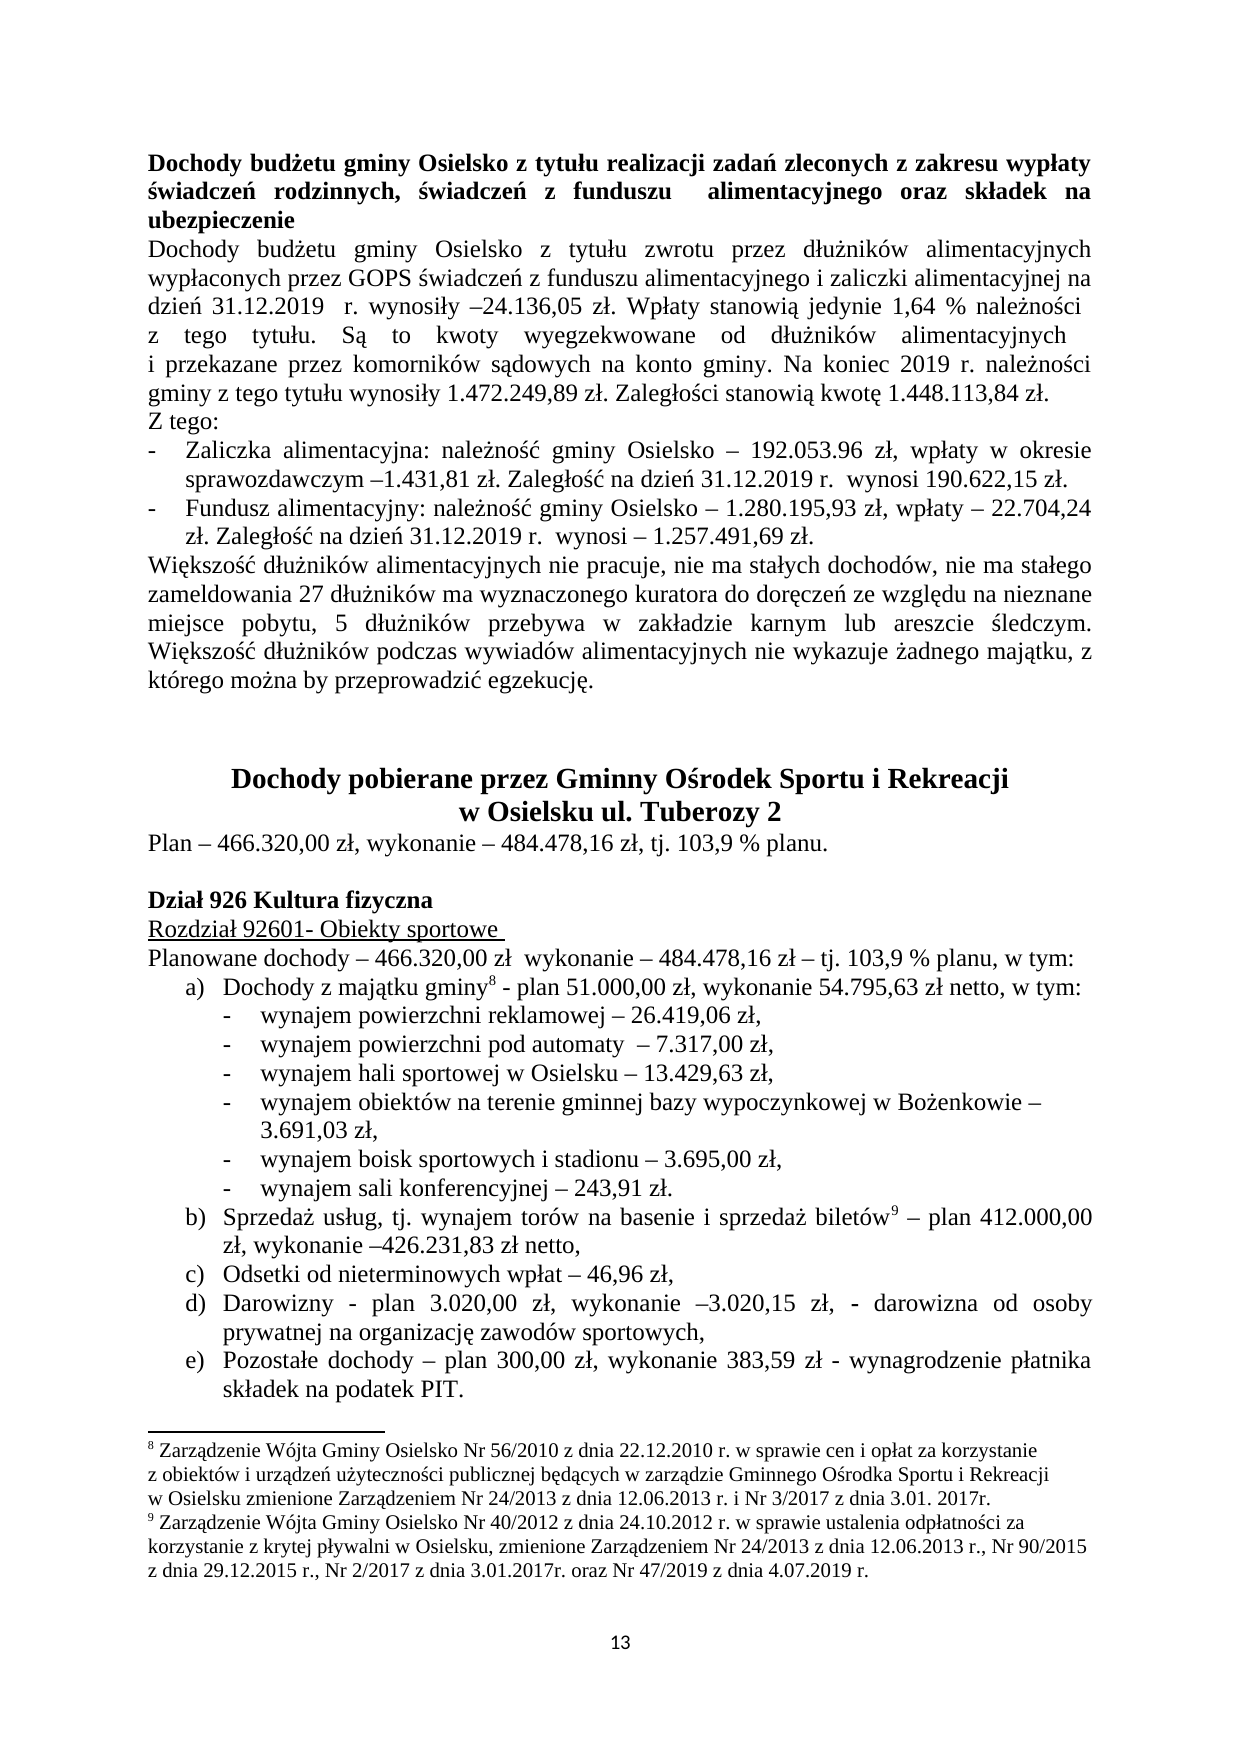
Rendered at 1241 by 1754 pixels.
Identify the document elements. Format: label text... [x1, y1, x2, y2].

text Dochody pobierane przez Gminny Ośrodek Sportu i Rekreacji w Osielsku ul. Tuberozy 2 [148, 761, 1093, 828]
list wynajem sali konferencyjnej – 243,91 zł. [223, 1173, 1093, 1202]
list wynajem powierzchni pod automaty – 7.317,00 zł, [223, 1029, 1093, 1058]
text Dział 926 Kultura fizyczna [148, 886, 1093, 914]
list Fundusz alimentacyjny: należność gminy Osielsko – 1.280.195,93 zł, wpłaty – 22.704,24 zł. Zaległość na dzień 31.12.2019 r. wynosi – 1.257.491,69 zł. [148, 493, 1093, 550]
list Dochody z majątku gminy - plan 51.000,00 zł, wykonanie 54.795,63 zł netto, w tym: [185, 972, 1093, 1001]
text Plan – 466.320,00 zł, wykonanie – 484.478,16 zł, tj. 103,9 % planu. [148, 828, 1093, 857]
list Pozostałe dochody – plan 300,00 zł, wykonanie 383,59 zł - wynagrodzenie płatnika składek na podatek PIT. [185, 1346, 1093, 1403]
text Większość dłużników alimentacyjnych nie pracuje, nie ma stałych dochodów, nie ma stałego zameldowania 27 dłużników ma wyznaczonego kuratora do doręczeń ze względu na nieznane miejsce pobytu, 5 dłużników przebywa w zakładzie karnym lub areszcie śledczym. Większość dłużników podczas wywiadów alimentacyjnych nie wykazuje żadnego majątku, z którego można by przeprowadzić egzekucję. [148, 550, 1093, 694]
list Zaliczka alimentacyjna: należność gminy Osielsko – 192.053.96 zł, wpłaty w okresie sprawozdawczym –1.431,81 zł. Zaległość na dzień 31.12.2019 r. wynosi 190.622,15 zł. [148, 435, 1093, 493]
text 3.691,03 zł, [260, 1116, 1093, 1144]
list wynajem boisk sportowych i stadionu – 3.695,00 zł, [223, 1144, 1093, 1173]
list wynajem hali sportowej w Osielsku – 13.429,63 zł, [223, 1058, 1093, 1087]
list Darowizny - plan 3.020,00 zł, wykonanie –3.020,15 zł, - darowizna od osoby prywatnej na organizację zawodów sportowych, [185, 1288, 1093, 1346]
text Dochody budżetu gminy Osielsko z tytułu realizacji zadań zleconych z zakresu wypłaty świadczeń rodzinnych, świadczeń z funduszu alimentacyjnego oraz składek na ubezpieczenie [148, 148, 1093, 234]
list Sprzedaż usług, tj. wynajem torów na basenie i sprzedaż biletów – plan 412.000,00 zł, wykonanie –426.231,83 zł netto, [185, 1202, 1093, 1259]
text Rozdział 92601- Obiekty sportowe [148, 914, 1093, 943]
list Odsetki od nieterminowych wpłat – 46,96 zł, [185, 1259, 1093, 1288]
list wynajem powierzchni reklamowej – 26.419,06 zł, [223, 1001, 1093, 1029]
list wynajem obiektów na terenie gminnej bazy wypoczynkowej w Bożenkowie – [223, 1087, 1093, 1116]
text Z tego: [148, 406, 1093, 435]
text Planowane dochody – 466.320,00 zł wykonanie – 484.478,16 zł – tj. 103,9 % planu, w tym: [148, 943, 1093, 972]
text Dochody budżetu gminy Osielsko z tytułu zwrotu przez dłużników alimentacyjnych wypłaconych przez GOPS świadczeń z funduszu alimentacyjnego i zaliczki alimentacyjnej na dzień 31.12.2019 r. wynosiły –24.136,05 zł. Wpłaty stanowią jedynie 1,64 % należności z tego tytułu. Są to kwoty wyegzekwowane od dłużników alimentacyjnych i przekazane przez komorników sądowych na konto gminy. Na koniec 2019 r. należności gminy z tego tytułu wynosiły 1.472.249,89 zł. Zaległości stanowią kwotę 1.448.113,84 zł. [148, 234, 1093, 406]
